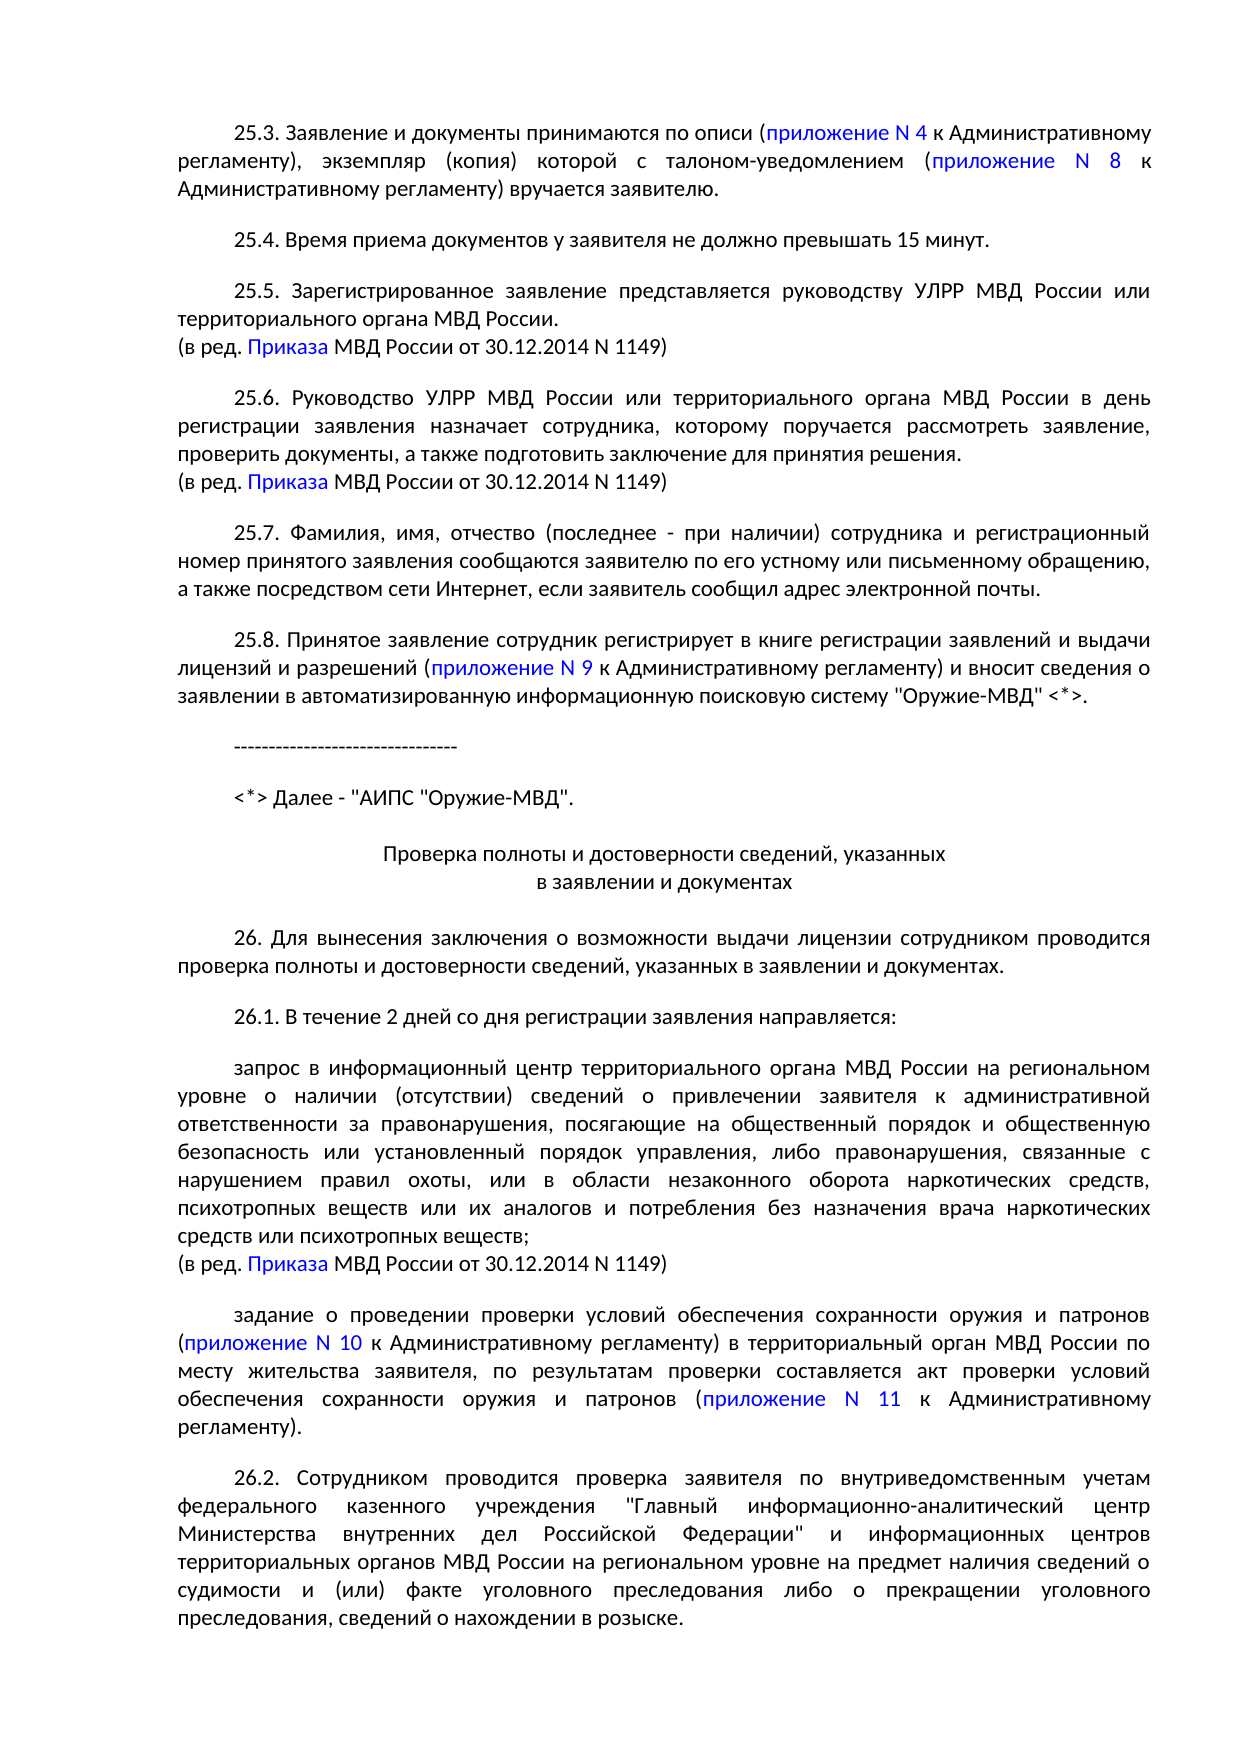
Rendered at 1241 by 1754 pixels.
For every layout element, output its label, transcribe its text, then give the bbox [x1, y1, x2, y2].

text 26.1. В течение 2 дней со дня регистрации заявления направляется: [177, 1002, 1152, 1030]
text (в ред. Приказа МВД России от 30.12.2014 N 1149) [177, 332, 1152, 360]
text 26. Для вынесения заключения о возможности выдачи лицензии сотрудником проводится проверка полноты и достоверности сведений, указанных в заявлении и документах. [177, 923, 1152, 979]
text (в ред. Приказа МВД России от 30.12.2014 N 1149) [177, 467, 1152, 495]
text задание о проведении проверки условий обеспечения сохранности оружия и патронов (приложение N 10 к Административному регламенту) в территориальный орган МВД России по месту жительства заявителя, по результатам проверки составляется акт проверки условий обеспечения сохранности оружия и патронов (приложение N 11 к Административному регламенту). [177, 1300, 1152, 1440]
text (в ред. Приказа МВД России от 30.12.2014 N 1149) [177, 1249, 1152, 1277]
text Проверка полноты и достоверности сведений, указанных [177, 839, 1152, 867]
text 25.5. Зарегистрированное заявление представляется руководству УЛРР МВД России или территориального органа МВД России. [177, 276, 1152, 332]
text 26.2. Сотрудником проводится проверка заявителя по внутриведомственным учетам федерального казенного учреждения "Главный информационно-аналитический центр Министерства внутренних дел Российской Федерации" и информационных центров территориальных органов МВД России на региональном уровне на предмет наличия сведений о судимости и (или) факте уголовного преследования либо о прекращении уголовного преследования, сведений о нахождении в розыске. [177, 1463, 1152, 1631]
text 25.7. Фамилия, имя, отчество (последнее - при наличии) сотрудника и регистрационный номер принятого заявления сообщаются заявителю по его устному или письменному обращению, а также посредством сети Интернет, если заявитель сообщил адрес электронной почты. [177, 518, 1152, 602]
text запрос в информационный центр территориального органа МВД России на региональном уровне о наличии (отсутствии) сведений о привлечении заявителя к административной ответственности за правонарушения, посягающие на общественный порядок и общественную безопасность или установленный порядок управления, либо правонарушения, связанные с нарушением правил охоты, или в области незаконного оборота наркотических средств, психотропных веществ или их аналогов и потребления без назначения врача наркотических средств или психотропных веществ; [177, 1053, 1152, 1249]
text <*> Далее - "АИПС "Оружие-МВД". [177, 783, 1152, 811]
text 25.8. Принятое заявление сотрудник регистрирует в книге регистрации заявлений и выдачи лицензий и разрешений (приложение N 9 к Административному регламенту) и вносит сведения о заявлении в автоматизированную информационную поисковую систему "Оружие-МВД" <*>. [177, 625, 1152, 709]
text 25.6. Руководство УЛРР МВД России или территориального органа МВД России в день регистрации заявления назначает сотрудника, которому поручается рассмотреть заявление, проверить документы, а также подготовить заключение для принятия решения. [177, 383, 1152, 467]
text -------------------------------- [177, 732, 1152, 760]
text в заявлении и документах [177, 867, 1152, 895]
text 25.4. Время приема документов у заявителя не должно превышать 15 минут. [177, 225, 1152, 253]
text 25.3. Заявление и документы принимаются по описи (приложение N 4 к Административному регламенту), экземпляр (копия) которой с талоном-уведомлением (приложение N 8 к Административному регламенту) вручается заявителю. [177, 118, 1152, 202]
